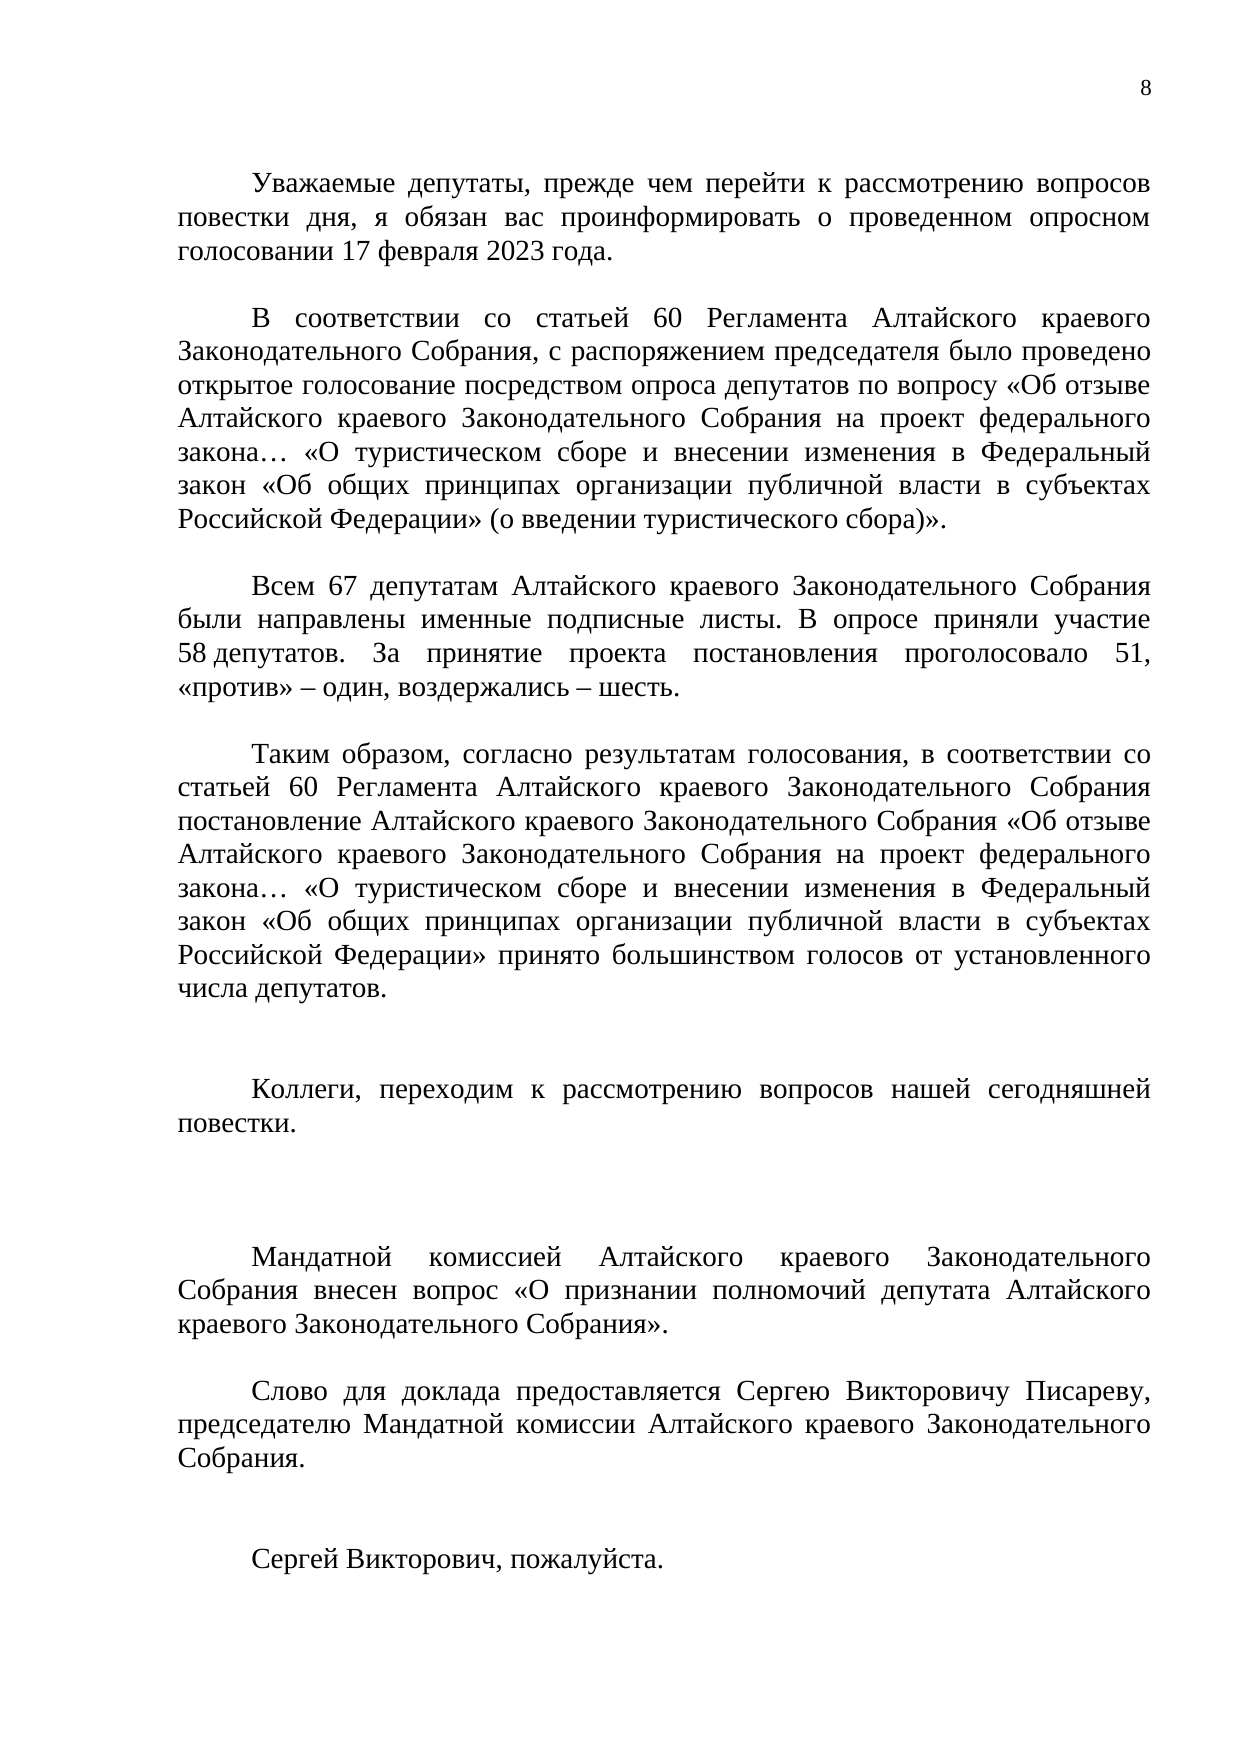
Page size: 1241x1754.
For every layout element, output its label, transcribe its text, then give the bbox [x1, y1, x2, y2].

text В соответствии со статьей 60 Регламента Алтайского краевого Законодательного Собрания, с распоряжением председателя было проведено открытое голосование посредством опроса депутатов по вопросу «Об отзыве Алтайского краевого Законодательного Собрания на проект федерального закона… «О туристическом сборе и внесении изменения в Федеральный закон «Об общих принципах организации публичной власти в субъектах Российской Федерации» (о введении туристического сбора)». [177, 300, 1152, 534]
text Коллеги, переходим к рассмотрению вопросов нашей сегодняшней повестки. [177, 1071, 1152, 1138]
text Уважаемые депутаты, прежде чем перейти к рассмотрению вопросов повестки дня, я обязан вас проинформировать о проведенном опросном голосовании 17 февраля 2023 года. [177, 166, 1152, 266]
text Слово для доклада предоставляется Сергею Викторовичу Писареву, председателю Мандатной комиссии Алтайского краевого Законодательного Собрания. [177, 1373, 1152, 1474]
text Сергей Викторович, пожалуйста. [177, 1541, 1152, 1574]
text Всем 67 депутатам Алтайского краевого Законодательного Собрания были направлены именные подписные листы. В опросе приняли участие 58 депутатов. За принятие проекта постановления проголосовало 51, «против» – один, воздержались – шесть. [177, 568, 1152, 702]
text Таким образом, согласно результатам голосования, в соответствии со статьей 60 Регламента Алтайского краевого Законодательного Собрания постановление Алтайского краевого Законодательного Собрания «Об отзыве Алтайского краевого Законодательного Собрания на проект федерального закона… «О туристическом сборе и внесении изменения в Федеральный закон «Об общих принципах организации публичной власти в субъектах Российской Федерации» принято большинством голосов от установленного числа депутатов. [177, 736, 1152, 1004]
text Мандатной комиссией Алтайского краевого Законодательного Собрания внесен вопрос «О признании полномочий депутата Алтайского краевого Законодательного Собрания». [177, 1239, 1152, 1339]
